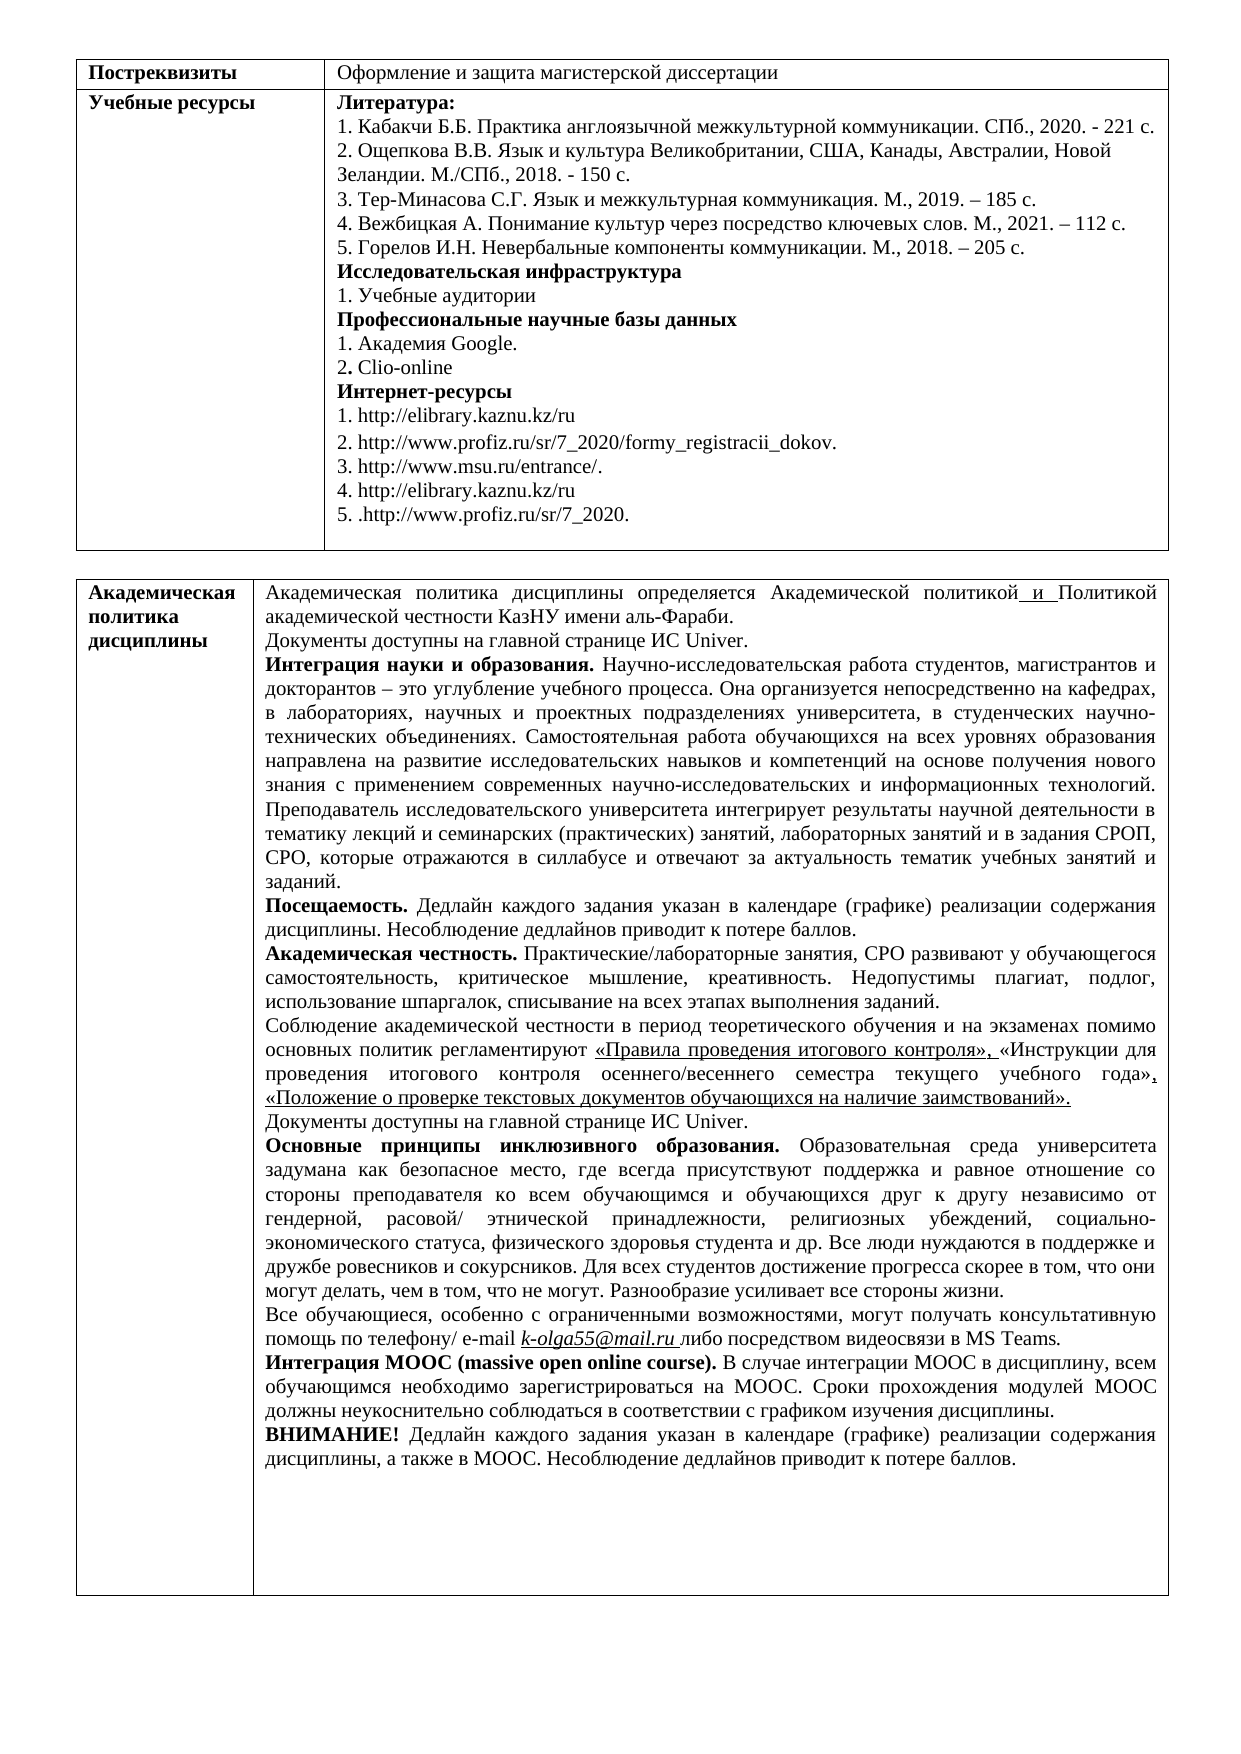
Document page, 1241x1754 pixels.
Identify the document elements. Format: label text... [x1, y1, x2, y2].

table_cell Учебные ресурсы [77, 90, 324, 550]
table_cell Литература: 1. Кабакчи Б.Б. Практика англоязычной межкультурной коммуникации. СПб., 2020. - 221 с. 2. Ощепкова В.В. Язык и культура Великобритании, США, Канады, Австралии, Новой Зеландии. М./СПб., 2018. - 150 с. 3. Тер-Минасова С.Г. Язык и межкультурная коммуникация. М., 2019. – 185 с. 4. Вежбицкая А. Понимание культур через посредство ключевых слов. М., 2021. – 112 с. 5. Горелов И.Н. Невербальные компоненты коммуникации. М., 2018. – 205 с. Исследовательская инфраструктура 1. Учебные аудитории Профессиональные научные базы данных 1. Академия Google. 2. Clio-online Интернет-ресурсы 1. http://elibrary.kaznu.kz/ru 2. http://www.profiz.ru/sr/7_2020/formy_registracii_dokov. 3. http://www.msu.ru/entrance/. 4. http://elibrary.kaznu.kz/ru 5. .http://www.profiz.ru/sr/7_2020. [325, 90, 1168, 550]
table_cell Постреквизиты [77, 60, 324, 89]
table_cell Оформление и защита магистерской диссертации [325, 60, 1168, 89]
table_header Академическая политика дисциплины определяется Академической политикой и Политикой академической честности КазНУ имени аль-Фараби. Документы доступны на главной странице ИС Univer. Интеграция науки и образования. Научно-исследовательская работа студентов, магистрантов и докторантов – это углубление учебного процесса. Она организуется непосредственно на кафедрах, в лабораториях, научных и проектных подразделениях университета, в студенческих научно-технических объединениях. Самостоятельная работа обучающихся на всех уровнях образования направлена на развитие исследовательских навыков и компетенций на основе получения нового знания с применением современных научно-исследовательских и информационных технологий. Преподаватель исследовательского университета интегрирует результаты научной деятельности в тематику лекций и семинарских (практических) занятий, лабораторных занятий и в задания СРОП, СРО, которые отражаются в силлабусе и отвечают за актуальность тематик учебных занятий и заданий. Посещаемость. Дедлайн каждого задания указан в календаре (графике) реализации содержания дисциплины. Несоблюдение дедлайнов приводит к потере баллов. Академическая честность. Практические/лабораторные занятия, СРО развивают у обучающегося самостоятельность, критическое мышление, креативность. Недопустимы плагиат, подлог, использование шпаргалок, списывание на всех этапах выполнения заданий. Соблюдение академической честности в период теоретического обучения и на экзаменах помимо основных политик регламентируют «Правила проведения итогового контроля», «Инструкции для проведения итогового контроля осеннего/весеннего семестра текущего учебного года», «Положение о проверке текстовых документов обучающихся на наличие заимствований». Документы доступны на главной странице ИС Univer. Основные принципы инклюзивного образования. Образовательная среда университета задумана как безопасное место, где всегда присутствуют поддержка и равное отношение со стороны преподавателя ко всем обучающимся и обучающихся друг к другу независимо от гендерной, расовой/ этнической принадлежности, религиозных убеждений, социально-экономического статуса, физического здоровья студента и др. Все люди нуждаются в поддержке и дружбе ровесников и сокурсников. Для всех студентов достижение прогресса скорее в том, что они могут делать, чем в том, что не могут. Разнообразие усиливает все стороны жизни. Все обучающиеся, особенно с ограниченными возможностями, могут получать консультативную помощь по телефону/ е-mail k-olga55@mail.ru либо посредством видеосвязи в MS Teams. Интеграция МООC (massive open online course). В случае интеграции МООC в дисциплину, всем обучающимся необходимо зарегистрироваться на МООC. Сроки прохождения модулей МООC должны неукоснительно соблюдаться в соответствии с графиком изучения дисциплины. ВНИМАНИЕ! Дедлайн каждого задания указан в календаре (графике) реализации содержания дисциплины, а также в МООC. Несоблюдение дедлайнов приводит к потере баллов. [254, 580, 1168, 1595]
table_header Академическая политика дисциплины [77, 580, 253, 1595]
